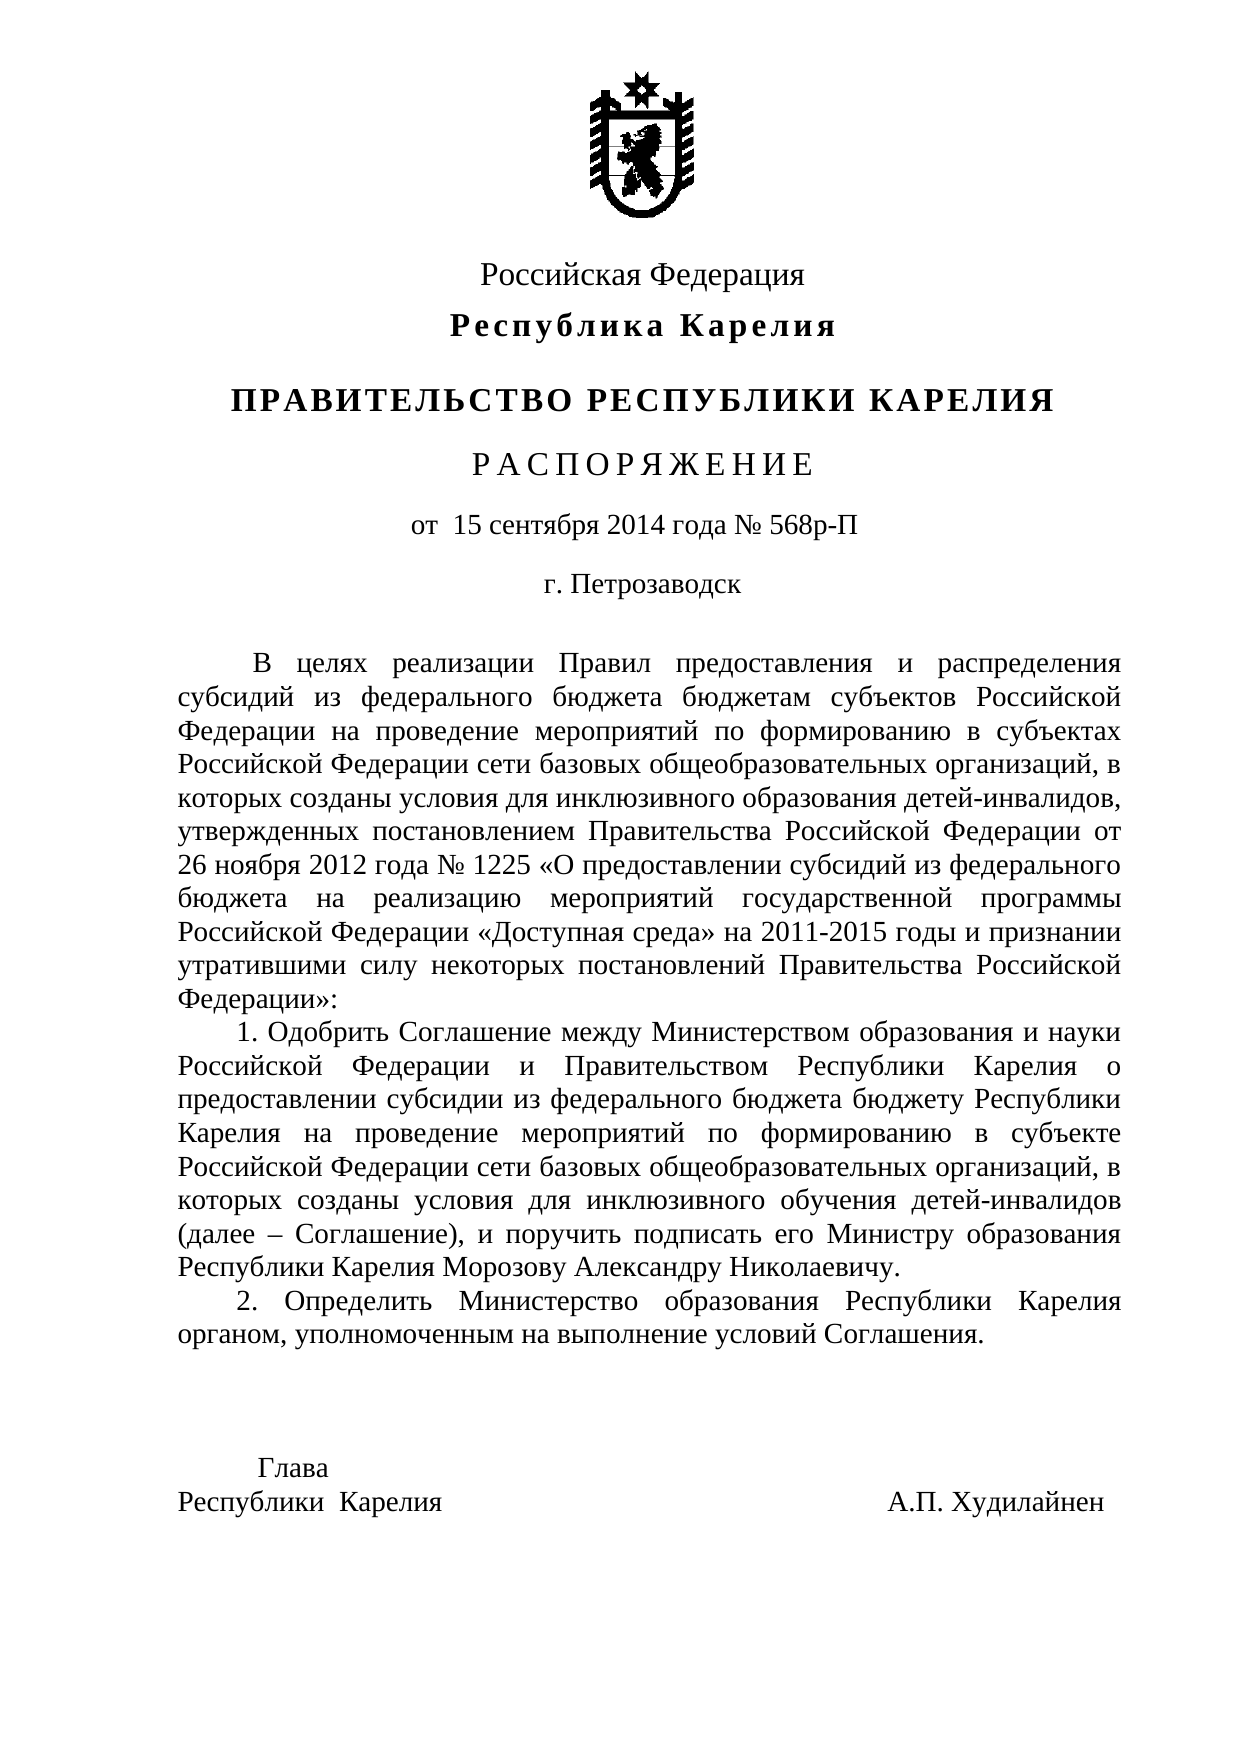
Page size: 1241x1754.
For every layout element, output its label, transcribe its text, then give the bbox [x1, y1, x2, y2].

text г. Петрозаводск [177, 566, 1107, 599]
text Республики Карелия А.П. Худилайнен [177, 1484, 1107, 1518]
text 1. Одобрить Соглашение между Министерством образования и науки Российской Федерации и Правительством Республики Карелия о предоставлении субсидии из федерального бюджета бюджету Республики Карелия на проведение мероприятий по формированию в субъекте Российской Федерации сети базовых общеобразовательных организаций, в которых созданы условия для инклюзивного обучения детей-инвалидов (далее – Соглашение), и поручить подписать его Министру образования Республики Карелия Морозову Александру Николаевичу. [177, 1014, 1122, 1283]
text В целях реализации Правил предоставления и распределения субсидий из федерального бюджета бюджетам субъектов Российской Федерации на проведение мероприятий по формированию в субъектах Российской Федерации сети базовых общеобразовательных организаций, в которых созданы условия для инклюзивного образования детей-инвалидов, утвержденных постановлением Правительства Российской Федерации от 26 ноября 2012 года № 1225 «О предоставлении субсидий из федерального бюджета на реализацию мероприятий государственной программы Российской Федерации «Доступная среда» на 2011-2015 годы и признании утратившими силу некоторых постановлений Правительства Российской Федерации»: [177, 646, 1122, 1014]
picture [571, 59, 713, 242]
subtitle Российская Федерация [177, 254, 1107, 292]
text 2. Определить Министерство образования Республики Карелия органом, уполномоченным на выполнение условий Соглашения. [177, 1283, 1122, 1350]
text Глава [177, 1451, 1107, 1484]
text от 15 сентября 2014 года № 568р-П [177, 507, 1107, 541]
subtitle Республика Карелия [177, 305, 1107, 343]
subtitle РАСПОРЯЖЕНИЕ [177, 444, 1107, 482]
subtitle ПРАВИТЕЛЬСТВО РЕСПУБЛИКИ КАРЕЛИЯ [177, 381, 1107, 419]
